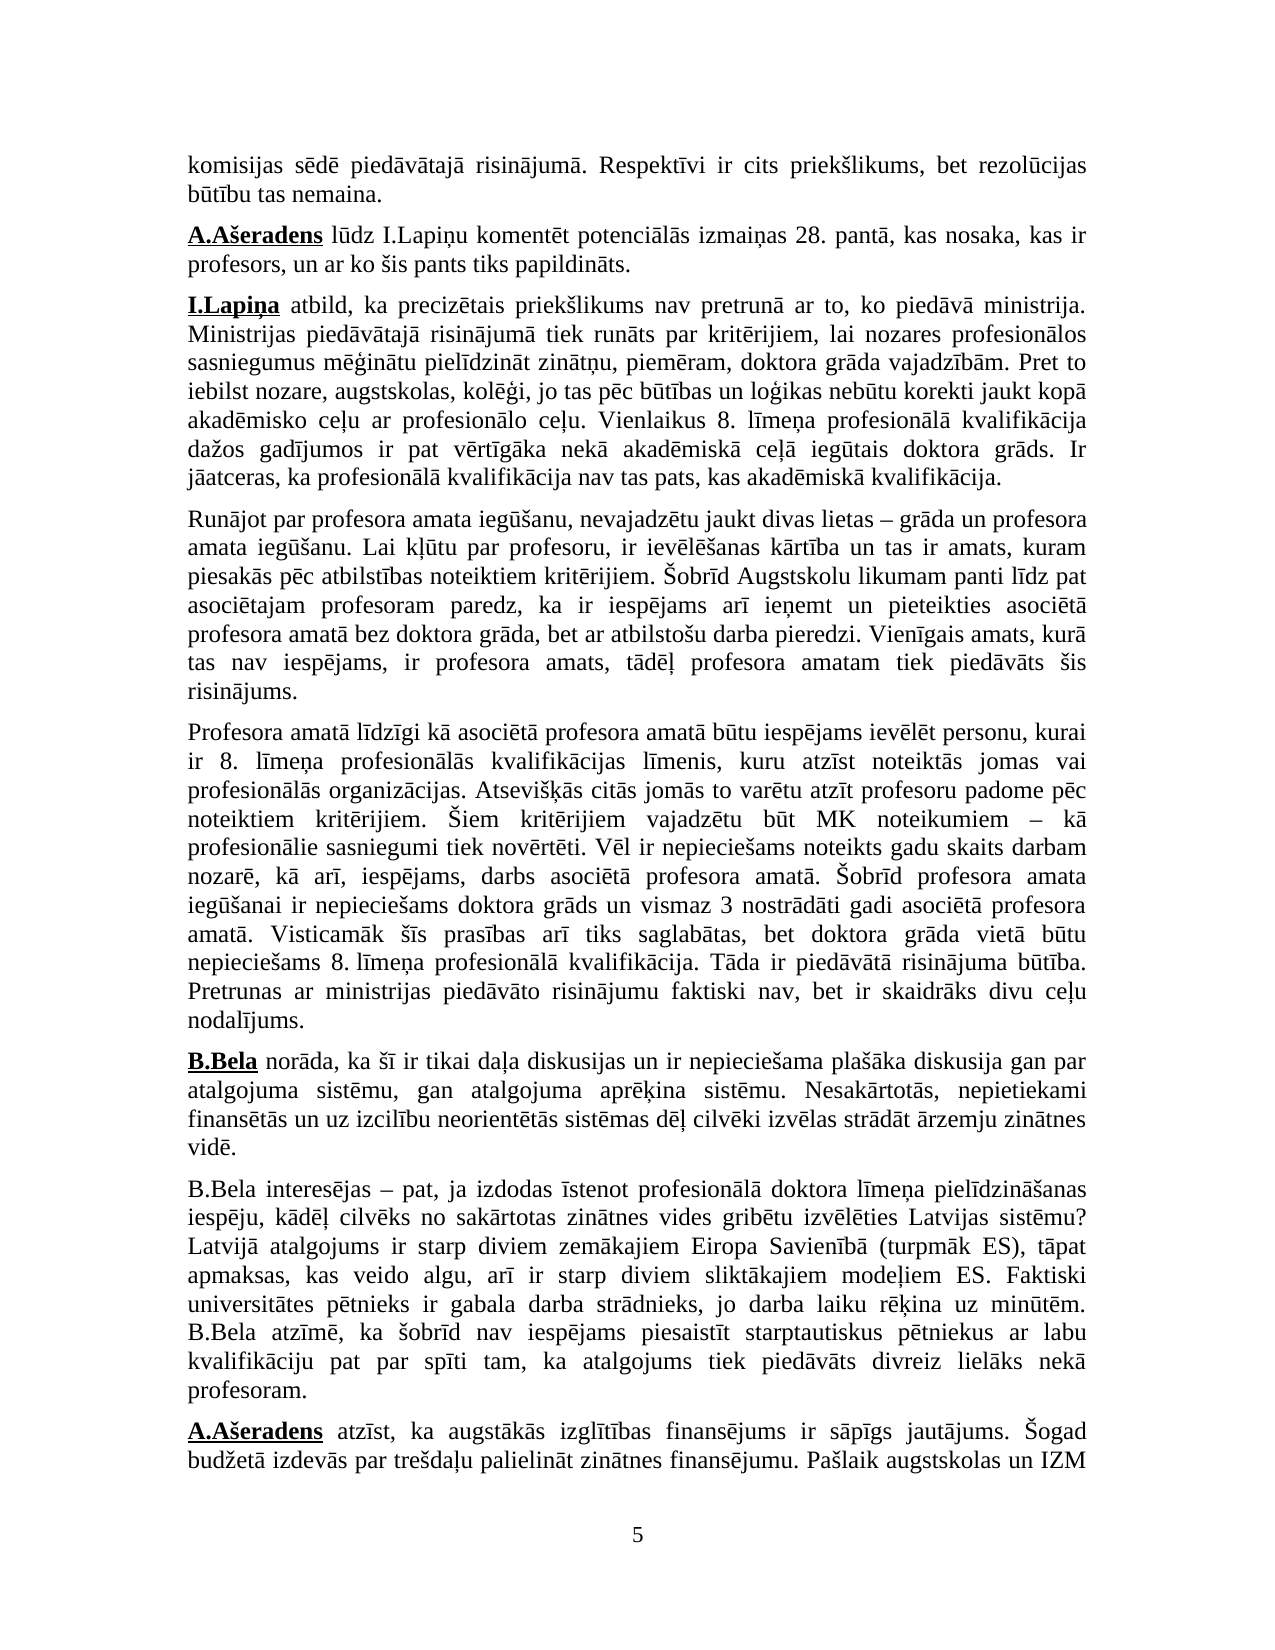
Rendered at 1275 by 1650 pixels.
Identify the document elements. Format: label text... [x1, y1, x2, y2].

text Runājot par profesora amata iegūšanu, nevajadzētu jaukt divas lietas – grāda un profesora amata iegūšanu. Lai kļūtu par profesoru, ir ievēlēšanas kārtība un tas ir amats, kuram piesakās pēc atbilstības noteiktiem kritērijiem. Šobrīd Augstskolu likumam panti līdz pat asociētajam profesoram paredz, ka ir iespējams arī ieņemt un pieteikties asociētā profesora amatā bez doktora grāda, bet ar atbilstošu darba pieredzi. Vienīgais amats, kurā tas nav iespējams, ir profesora amats, tādēļ profesora amatam tiek piedāvāts šis risinājums. [187, 504, 1087, 705]
text B.Bela norāda, ka šī ir tikai daļa diskusijas un ir nepieciešama plašāka diskusija gan par atalgojuma sistēmu, gan atalgojuma aprēķina sistēmu. Nesakārtotās, nepietiekami finansētās un uz izcilību neorientētās sistēmas dēļ cilvēki izvēlas strādāt ārzemju zinātnes vidē. [187, 1046, 1087, 1161]
text Profesora amatā līdzīgi kā asociētā profesora amatā būtu iespējams ievēlēt personu, kurai ir 8. līmeņa profesionālās kvalifikācijas līmenis, kuru atzīst noteiktās jomas vai profesionālās organizācijas. Atsevišķās citās jomās to varētu atzīt profesoru padome pēc noteiktiem kritērijiem. Šiem kritērijiem vajadzētu būt MK noteikumiem – kā profesionālie sasniegumi tiek novērtēti. Vēl ir nepieciešams noteikts gadu skaits darbam nozarē, kā arī, iespējams, darbs asociētā profesora amatā. Šobrīd profesora amata iegūšanai ir nepieciešams doktora grāds un vismaz 3 nostrādāti gadi asociētā profesora amatā. Visticamāk šīs prasības arī tiks saglabātas, bet doktora grāda vietā būtu nepieciešams 8. līmeņa profesionālā kvalifikācija. Tāda ir piedāvātā risinājuma būtība. Pretrunas ar ministrijas piedāvāto risinājumu faktiski nav, bet ir skaidrāks divu ceļu nodalījums. [187, 717, 1087, 1034]
text I.Lapiņa atbild, ka precizētais priekšlikums nav pretrunā ar to, ko piedāvā ministrija. Ministrijas piedāvātajā risinājumā tiek runāts par kritērijiem, lai nozares profesionālos sasniegumus mēģinātu pielīdzināt zinātņu, piemēram, doktora grāda vajadzībām. Pret to iebilst nozare, augstskolas, kolēģi, jo tas pēc būtības un loģikas nebūtu korekti jaukt kopā akadēmisko ceļu ar profesionālo ceļu. Vienlaikus 8. līmeņa profesionālā kvalifikācija dažos gadījumos ir pat vērtīgāka nekā akadēmiskā ceļā iegūtais doktora grāds. Ir jāatceras, ka profesionālā kvalifikācija nav tas pats, kas akadēmiskā kvalifikācija. [187, 290, 1087, 491]
text A.Ašeradens lūdz I.Lapiņu komentēt potenciālās izmaiņas 28. pantā, kas nosaka, kas ir profesors, un ar ko šis pants tiks papildināts. [187, 220, 1087, 277]
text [187, 150, 1087, 207]
text B.Bela interesējas – pat, ja izdodas īstenot profesionālā doktora līmeņa pielīdzināšanas iespēju, kādēļ cilvēks no sakārtotas zinātnes vides gribētu izvēlēties Latvijas sistēmu? Latvijā atalgojums ir starp diviem zemākajiem Eiropa Savienībā (turpmāk ES), tāpat apmaksas, kas veido algu, arī ir starp diviem sliktākajiem modeļiem ES. Faktiski universitātes pētnieks ir gabala darba strādnieks, jo darba laiku rēķina uz minūtēm. B.Bela atzīmē, ka šobrīd nav iespējams piesaistīt starptautiskus pētniekus ar labu kvalifikāciju pat par spīti tam, ka atalgojums tiek piedāvāts divreiz lielāks nekā profesoram. [187, 1174, 1087, 1404]
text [187, 1416, 1087, 1474]
